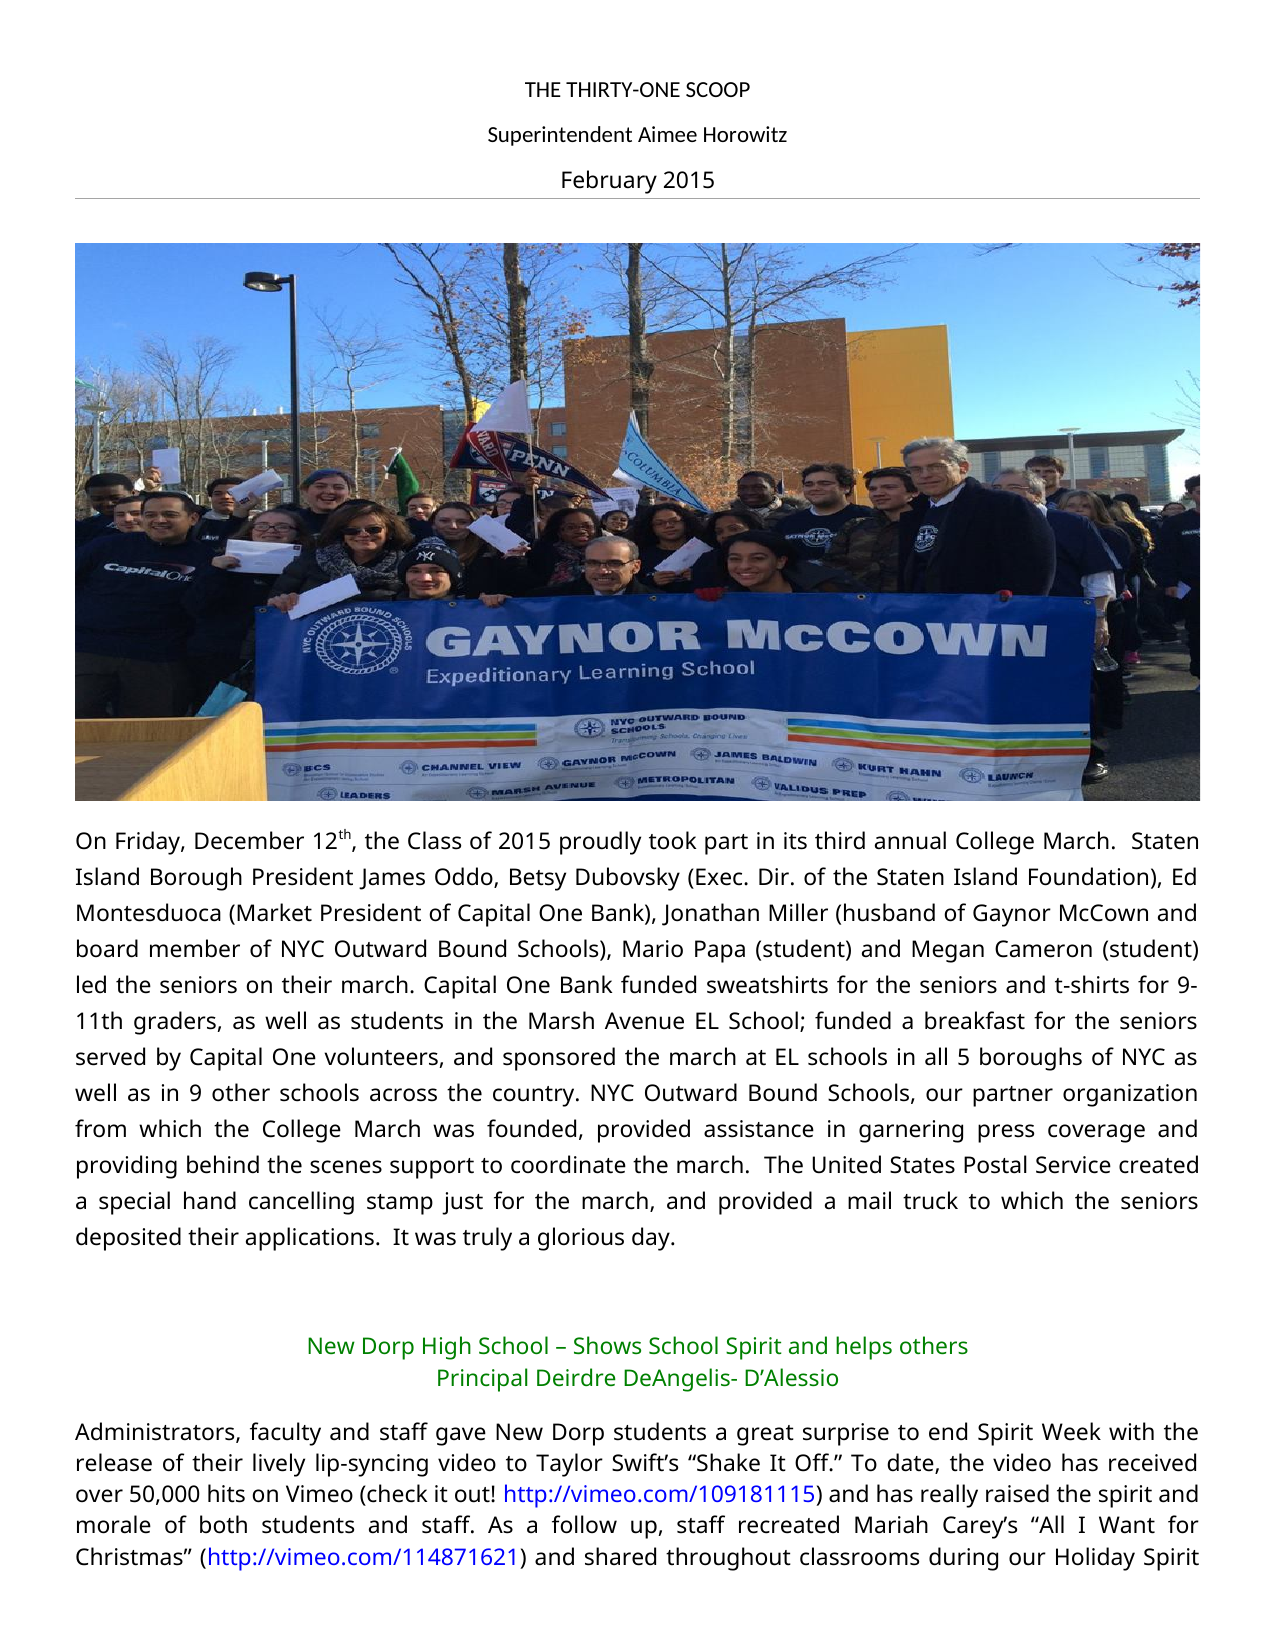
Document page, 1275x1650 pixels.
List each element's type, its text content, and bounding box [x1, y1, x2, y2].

text On Friday, December 12th, the Class of 2015 proudly took part in its third annual College March. Staten Island Borough President James Oddo, Betsy Dubovsky (Exec. Dir. of the Staten Island Foundation), Ed Montesduoca (Market President of Capital One Bank), Jonathan Miller (husband of Gaynor McCown and board member of NYC Outward Bound Schools), Mario Papa (student) and Megan Cameron (student) led the seniors on their march. Capital One Bank funded sweatshirts for the seniors and t-shirts for 9-11th graders, as well as students in the Marsh Avenue EL School; funded a breakfast for the seniors served by Capital One volunteers, and sponsored the march at EL schools in all 5 boroughs of NYC as well as in 9 other schools across the country. NYC Outward Bound Schools, our partner organization from which the College March was founded, provided assistance in garnering press coverage and providing behind the scenes support to coordinate the march. The United States Postal Service created a special hand cancelling stamp just for the march, and provided a mail truck to which the seniors deposited their applications. It was truly a glorious day. [75, 825, 1200, 1252]
picture [75, 243, 1200, 801]
text New Dorp High School – Shows School Spirit and helps others [75, 1330, 1200, 1362]
text Principal Deirdre DeAngelis- D’Alessio [75, 1362, 1200, 1393]
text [75, 1416, 1200, 1572]
